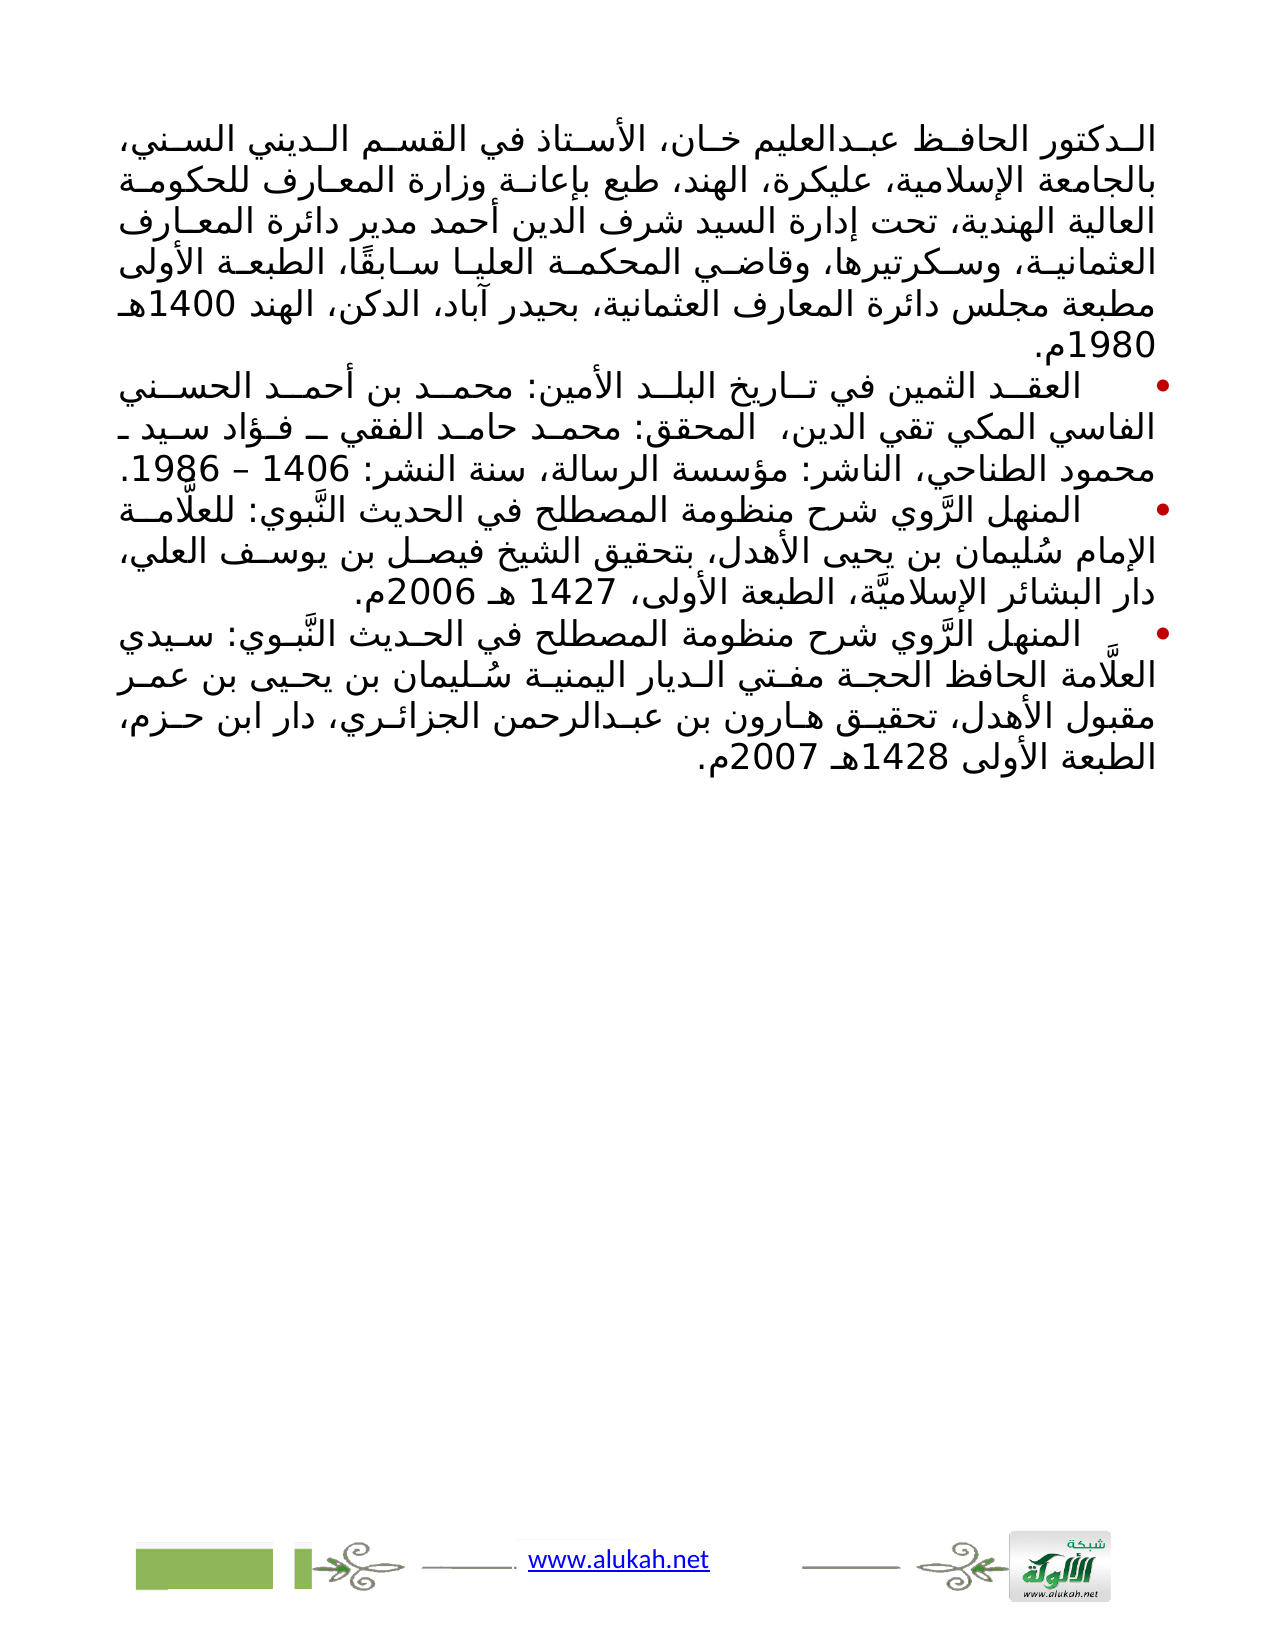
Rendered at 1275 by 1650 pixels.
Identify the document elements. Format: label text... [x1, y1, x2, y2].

list المنهل الرَّوي شرح منظومة المصطلح في الحديث النَّبوي: للعلَّامة الإمام سُليمان بن يحيى الأهدل، بتحقيق الشيخ فيصل بن يوسف العلي، دار البشائر الإسلاميَّة، الطبعة الأولى، 1427 هـ 2006م. [118, 489, 1157, 613]
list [118, 118, 1157, 366]
list العقد الثمين في تاريخ البلد الأمين: محمد بن أحمد الحسني الفاسي المكي تقي الدين، المحقق: محمد حامد الفقي ـ فؤاد سيد ـ محمود الطناحي، الناشر: مؤسسة الرسالة، سنة النشر: 1406 – 1986. [118, 366, 1157, 489]
list المنهل الرَّوي شرح منظومة المصطلح في الحديث النَّبوي: سيدي العلَّامة الحافظ الحجة مفتي الديار اليمنية سُليمان بن يحيى بن عمر مقبول الأهدل، تحقيق هارون بن عبدالرحمن الجزائري، دار ابن حزم، الطبعة الأولى 1428هـ 2007م. [118, 613, 1157, 778]
picture [135, 1527, 1141, 1617]
